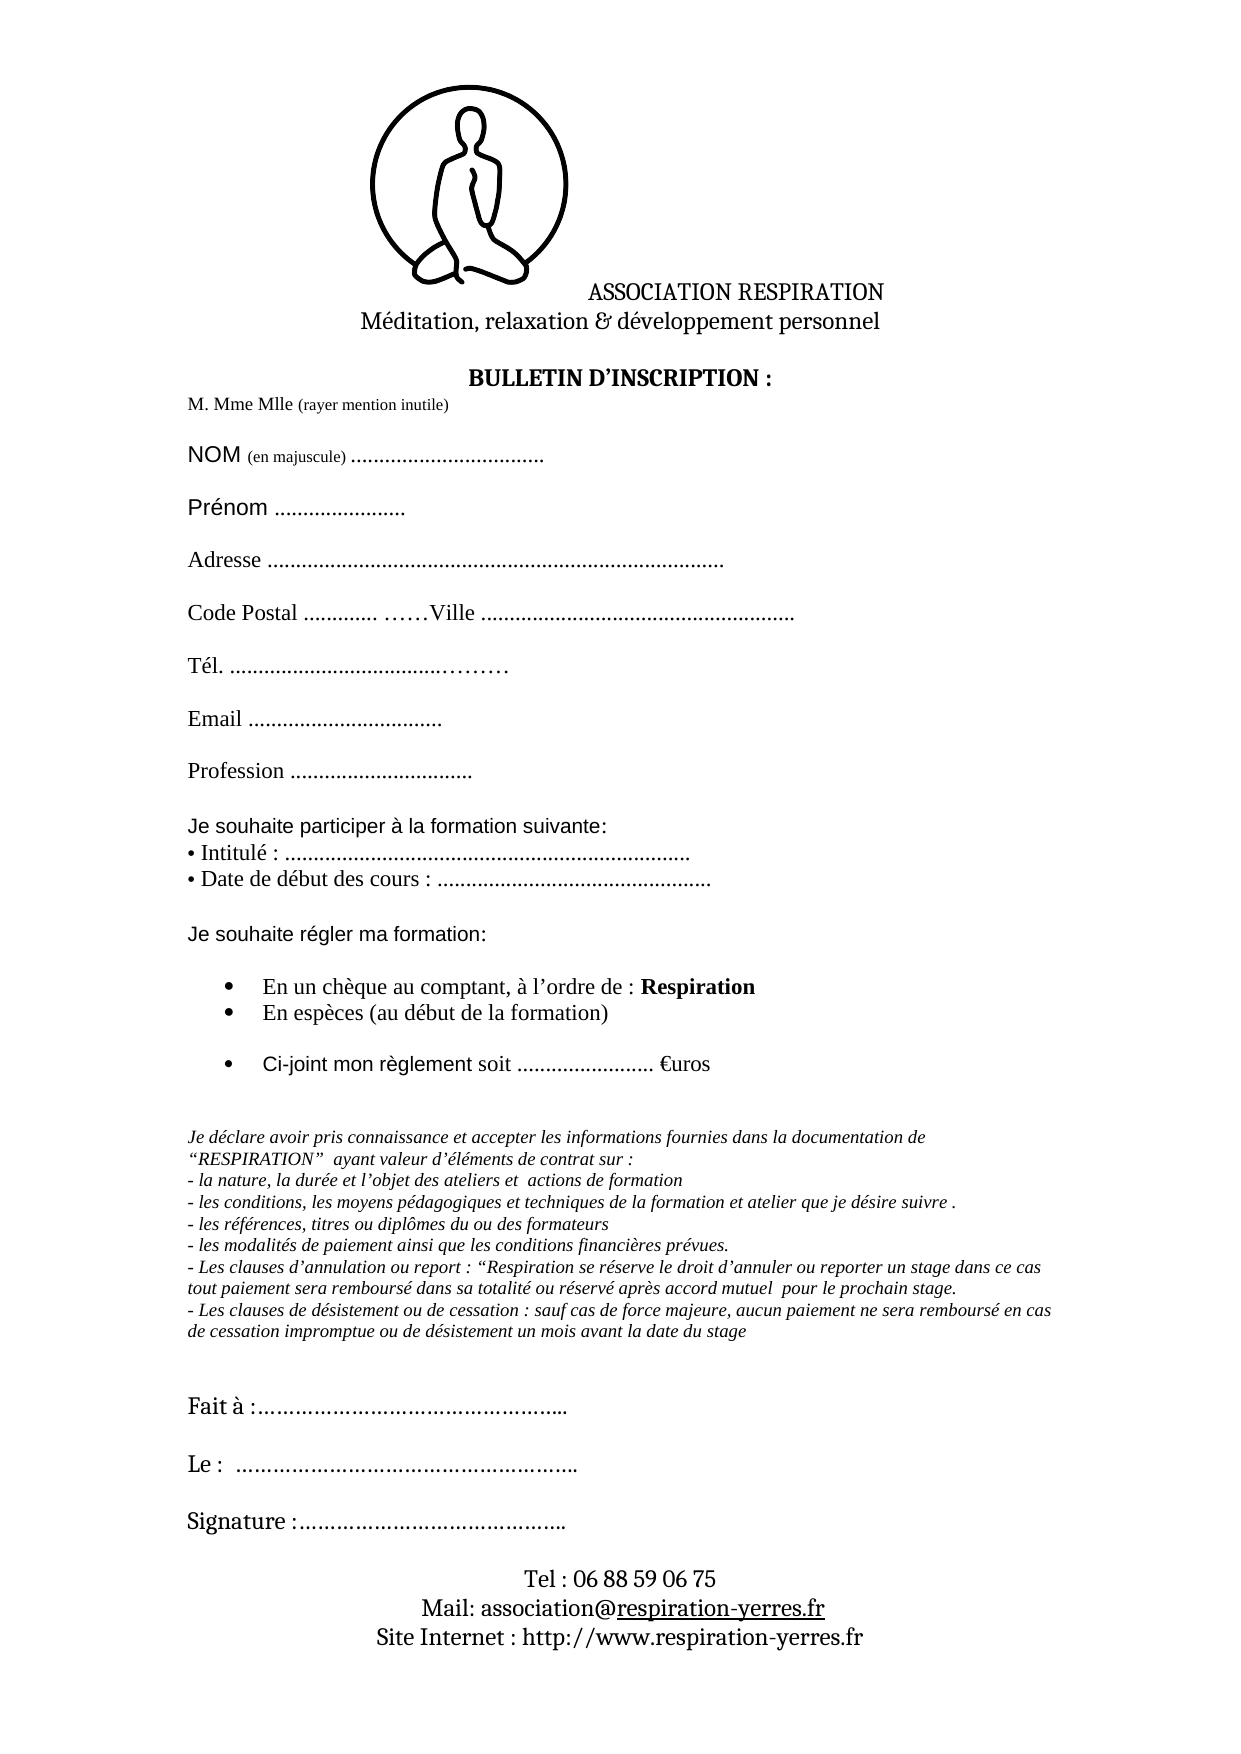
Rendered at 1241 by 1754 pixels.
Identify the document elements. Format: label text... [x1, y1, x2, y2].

text Code Postal ............. ……Ville ....................................................... [187, 599, 1053, 626]
text - les références, titres ou diplômes du ou des formateurs [187, 1212, 1053, 1234]
text BULLETIN D’INSCRIPTION : [187, 364, 1053, 393]
text M. Mme Mlle (rayer mention inutile) [187, 393, 1053, 414]
text - les modalités de paiement ainsi que les conditions financières prévues. [187, 1234, 1053, 1256]
text • Date de début des cours : ................................................ [187, 865, 1053, 891]
list Ci-joint mon règlement soit ........................ €uros [225, 1049, 1053, 1076]
list En espèces (au début de la formation) [225, 999, 1053, 1026]
text • Intitulé : ....................................................................... [187, 839, 1053, 865]
text Je déclare avoir pris connaissance et accepter les informations fournies dans la documentation de “RESPIRATION” ayant valeur d’éléments de contrat sur : [187, 1126, 1053, 1169]
text Je souhaite participer à la formation suivante: [187, 812, 1053, 839]
picture [355, 73, 583, 301]
text Tél. .....................................……… [187, 652, 1053, 678]
list En un chèque au comptant, à l’ordre de : Respiration [225, 973, 1053, 999]
text Profession ................................ [187, 757, 1053, 784]
text Prénom ....................... [187, 494, 1053, 520]
text Le : ………………………………………………. [187, 1450, 1053, 1478]
text NOM (en majuscule) .................................. [187, 441, 1053, 467]
text - les conditions, les moyens pédagogiques et techniques de la formation et atelier que je désire suivre . [187, 1191, 1053, 1212]
text - la nature, la durée et l’objet des ateliers et actions de formation [187, 1169, 1053, 1191]
text Je souhaite régler ma formation: [187, 920, 1053, 947]
text Signature :……………………………………. [187, 1507, 1053, 1536]
text - Les clauses d’annulation ou report : “Respiration se réserve le droit d’annuler ou reporter un stage dans ce cas tout paiement sera remboursé dans sa totalité ou réservé après accord mutuel pour le prochain stage. [187, 1256, 1053, 1299]
text Fait à :………………………………………….. [187, 1392, 1053, 1421]
text Adresse ................................................................................ [187, 546, 1053, 573]
text Email .................................. [187, 704, 1053, 731]
text - Les clauses de désistement ou de cessation : sauf cas de force majeure, aucun paiement ne sera remboursé en cas de cessation impromptue ou de désistement un mois avant la date du stage [187, 1299, 1053, 1342]
